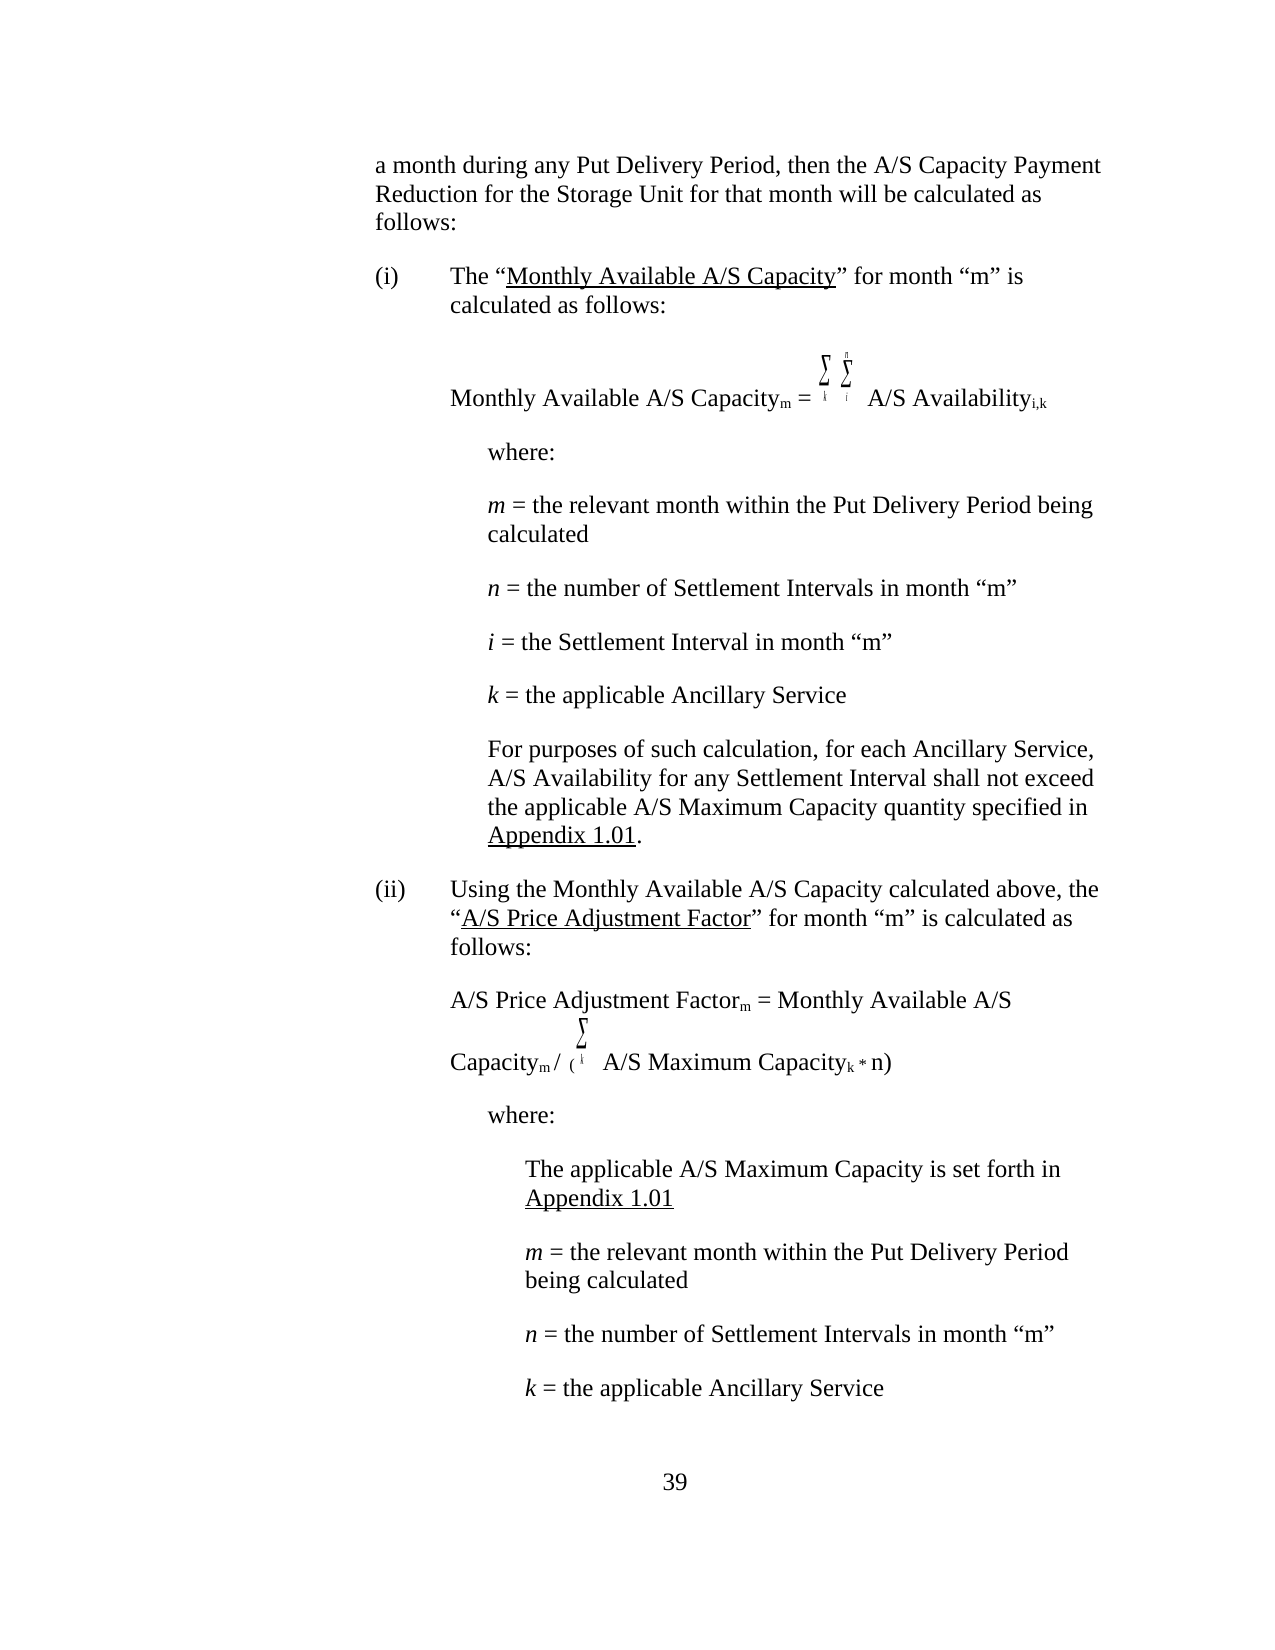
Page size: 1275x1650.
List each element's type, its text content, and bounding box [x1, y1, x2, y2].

subtitle A/S Price Adjustment Factorm = Monthly Available A/S Capacitym / ( A/S Maximum Capacityk * n) [450, 985, 1125, 1075]
subtitle The applicable A/S Maximum Capacity is set forth in Appendix 1.01 [525, 1154, 1125, 1212]
subtitle k = the applicable Ancillary Service [487, 680, 1125, 709]
subtitle i = the Settlement Interval in month “m” [487, 627, 1125, 655]
subtitle m = the relevant month within the Put Delivery Period being calculated [525, 1237, 1125, 1294]
subtitle m = the relevant month within the Put Delivery Period being calculated [487, 490, 1125, 548]
subtitle For purposes of such calculation, for each Ancillary Service, A/S Availability for any Settlement Interval shall not exceed the applicable A/S Maximum Capacity quantity specified in Appendix 1.01. [487, 734, 1125, 849]
subtitle where: [487, 1100, 1125, 1129]
subtitle n = the number of Settlement Intervals in month “m” [525, 1319, 1125, 1348]
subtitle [300, 150, 1125, 236]
subtitle k = the applicable Ancillary Service [525, 1373, 1125, 1402]
subtitle Using the Monthly Available A/S Capacity calculated above, the “A/S Price Adjustment Factor” for month “m” is calculated as follows: [375, 874, 1125, 960]
subtitle Monthly Available A/S Capacitym = A/S Availabilityi,k [450, 344, 1125, 412]
subtitle n = the number of Settlement Intervals in month “m” [487, 573, 1125, 602]
subtitle where: [487, 437, 1125, 465]
subtitle The “Monthly Available A/S Capacity” for month “m” is calculated as follows: [375, 261, 1125, 319]
